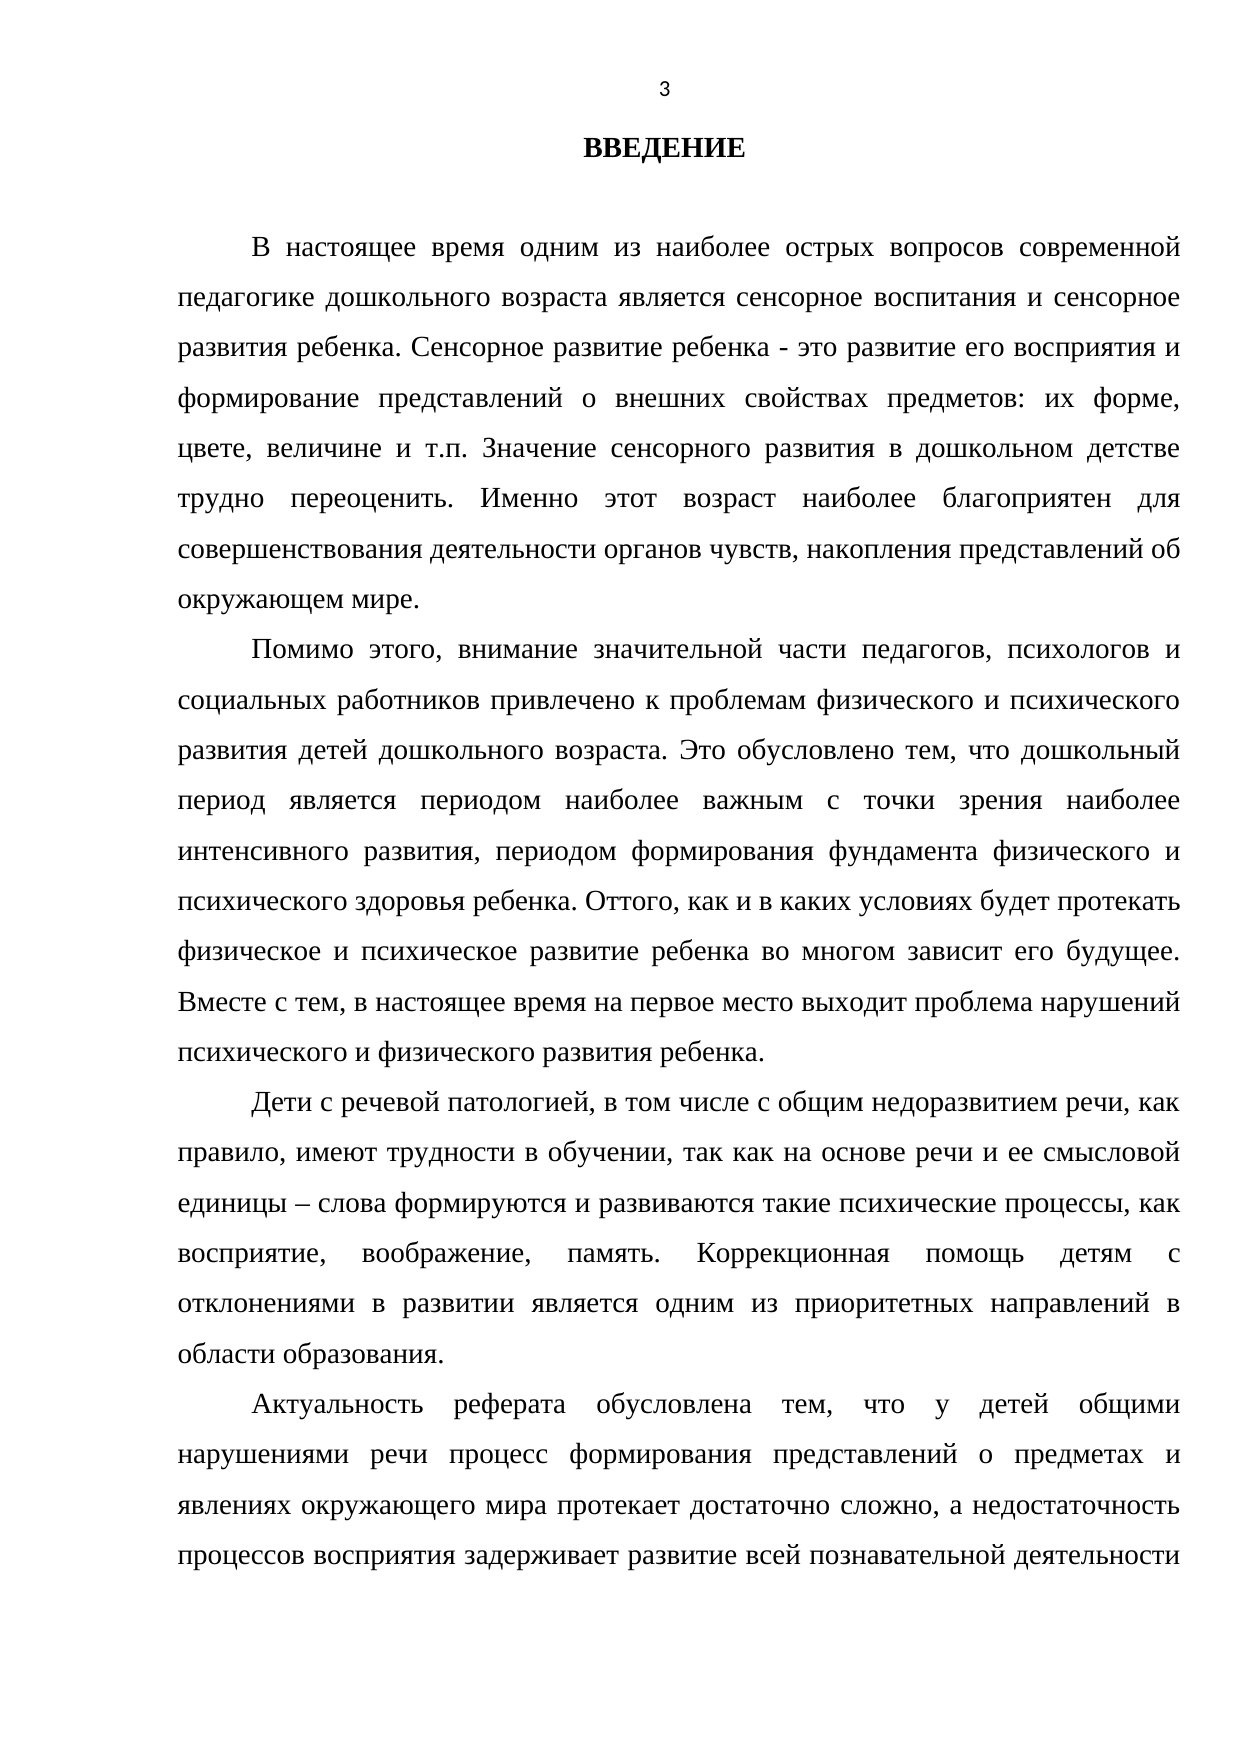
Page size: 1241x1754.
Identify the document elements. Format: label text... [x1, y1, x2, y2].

text Дети с речевой патологией, в том числе с общим недоразвитием речи, как правило, имеют трудности в обучении, так как на основе речи и ее смысловой единицы – слова формируются и развиваются такие психические процессы, как восприятие, воображение, память. Коррекционная помощь детям с отклонениями в развитии является одним из приоритетных направлений в области образования. [177, 1084, 1181, 1369]
text Помимо этого, внимание значительной части педагогов, психологов и социальных работников привлечено к проблемам физического и психического развития детей дошкольного возраста. Это обусловлено тем, что дошкольный период является периодом наиболее важным с точки зрения наиболее интенсивного развития, периодом формирования фундамента физического и психического здоровья ребенка. Оттого, как и в каких условиях будет протекать физическое и психическое развитие ребенка во многом зависит его будущее. Вместе с тем, в настоящее время на первое место выходит проблема нарушений психического и физического развития ребенка. [177, 631, 1181, 1067]
text ВВЕДЕНИЕ [177, 130, 1152, 163]
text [177, 1386, 1181, 1571]
text В настоящее время одним из наиболее острых вопросов современной педагогике дошкольного возраста является сенсорное воспитания и сенсорное развития ребенка. Сенсорное развитие ребенка - это развитие его восприятия и формирование представлений о внешних свойствах предметов: их форме, цвете, величине и т.п. Значение сенсорного развития в дошкольном детстве трудно переоценить. Именно этот возраст наиболее благоприятен для совершенствования деятельности органов чувств, накопления представлений об окружающем мире. [177, 229, 1181, 615]
